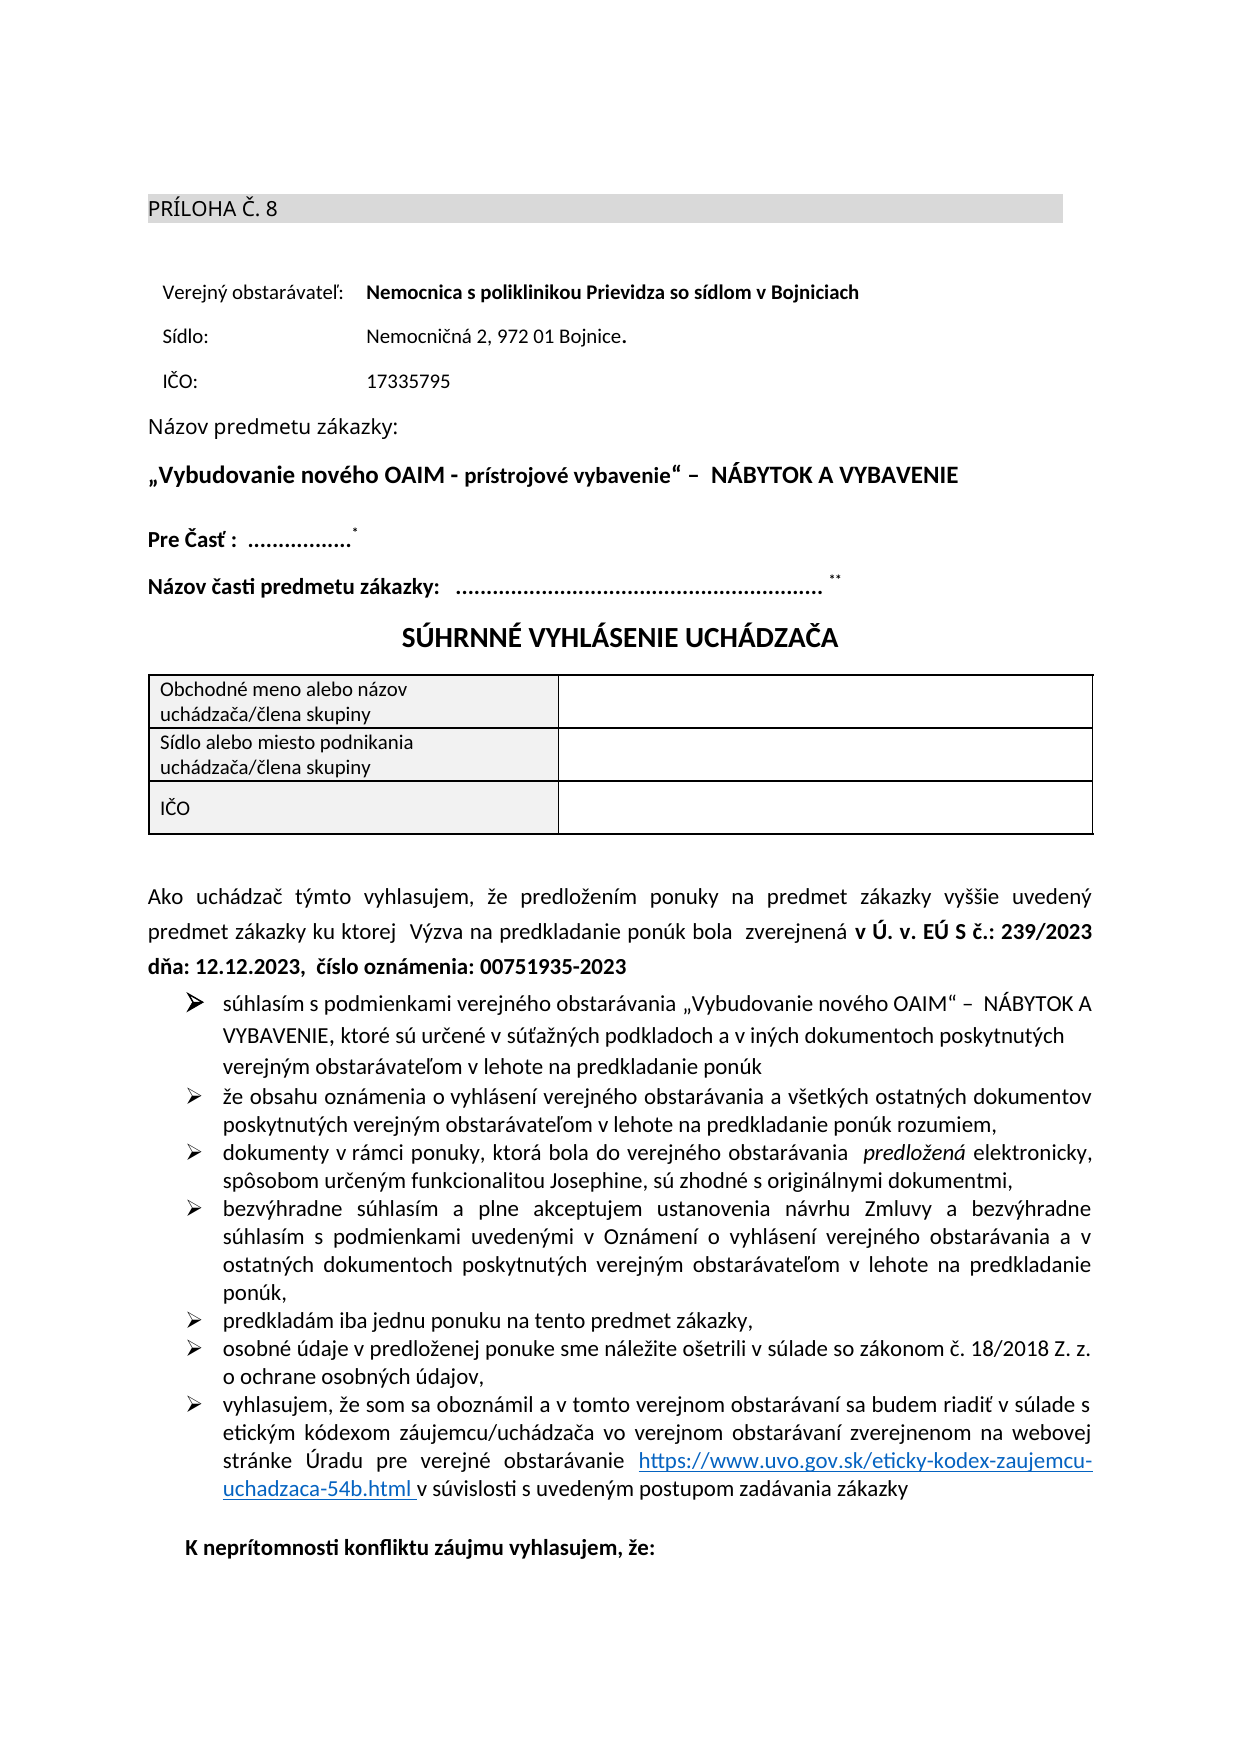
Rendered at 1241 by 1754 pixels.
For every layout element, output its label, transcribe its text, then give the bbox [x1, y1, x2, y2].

table_cell Sídlo: [155, 324, 359, 368]
list súhlasím s podmienkami verejného obstarávania „Vybudovanie nového OAIM“ – NÁBYTOK A VYBAVENIE, ktoré sú určené v súťažných podkladoch a v iných dokumentoch poskytnutých verejným obstarávateľom v lehote na predkladanie ponúk [185, 989, 1093, 1080]
table_header Verejný obstarávateľ: [155, 280, 359, 324]
table_cell 17335795 [359, 368, 869, 412]
list bezvýhradne súhlasím a plne akceptujem ustanovenia návrhu Zmluvy a bezvýhradne súhlasím s podmienkami uvedenými v Oznámení o vyhlásení verejného obstarávania a v ostatných dokumentoch poskytnutých verejným obstarávateľom v lehote na predkladanie ponúk, [185, 1194, 1093, 1306]
list osobné údaje v predloženej ponuke sme náležite ošetrili v súlade so zákonom č. 18/2018 Z. z. o ochrane osobných údajov, [185, 1334, 1093, 1390]
table_cell Nemocničná 2, 972 01 Bojnice. [359, 324, 869, 368]
table_cell IČO [150, 782, 558, 833]
text SÚHRNNÉ vyhlásenie uchádzača [148, 619, 1093, 654]
table_cell [559, 729, 1092, 780]
text K neprítomnosti konfliktu záujmu vyhlasujem, že: [185, 1533, 1093, 1561]
text Názov predmetu zákazky: [148, 412, 1093, 440]
list dokumenty v rámci ponuky, ktorá bola do verejného obstarávania predložená elektronicky, spôsobom určeným funkcionalitou Josephine, sú zhodné s originálnymi dokumentmi, [185, 1138, 1093, 1194]
list že obsahu oznámenia o vyhlásení verejného obstarávania a všetkých ostatných dokumentov poskytnutých verejným obstarávateľom v lehote na predkladanie ponúk rozumiem, [185, 1082, 1093, 1138]
text Ako uchádzač týmto vyhlasujem, že predložením ponuky na predmet zákazky vyššie uvedený predmet zákazky ku ktorej Výzva na predkladanie ponúk bola zverejnená v Ú. v. EÚ S č.: 239/2023 dňa: 12.12.2023, číslo oznámenia: 00751935-2023 [148, 882, 1093, 980]
text „Vybudovanie nového OAIM - prístrojové vybavenie“ – NÁBYTOK A VYBAVENIE [148, 459, 1093, 490]
table_cell Sídlo alebo miesto podnikania uchádzača/člena skupiny [150, 729, 558, 780]
text Názov časti predmetu zákazky: ............................................................ ** [148, 572, 1093, 600]
list vyhlasujem, že som sa oboznámil a v tomto verejnom obstarávaní sa budem riadiť v súlade s etickým kódexom záujemcu/uchádzača vo verejnom obstarávaní zverejnenom na webovej stránke Úradu pre verejné obstarávanie https://www.uvo.gov.sk/eticky-kodex-zaujemcu-uchadzaca-54b.html v súvislosti s uvedeným postupom zadávania zákazky [185, 1390, 1093, 1502]
table_header [559, 676, 1092, 727]
text Pre Časť : .................* [148, 525, 1093, 553]
table_cell IČO: [155, 368, 359, 412]
table_header Obchodné meno alebo názov uchádzača/člena skupiny [150, 676, 558, 727]
text prÍloha Č. 8 [148, 194, 1063, 223]
table_header Nemocnica s poliklinikou Prievidza so sídlom v Bojniciach [359, 280, 869, 324]
list predkladám iba jednu ponuku na tento predmet zákazky, [185, 1306, 1093, 1334]
table_cell [559, 782, 1092, 833]
